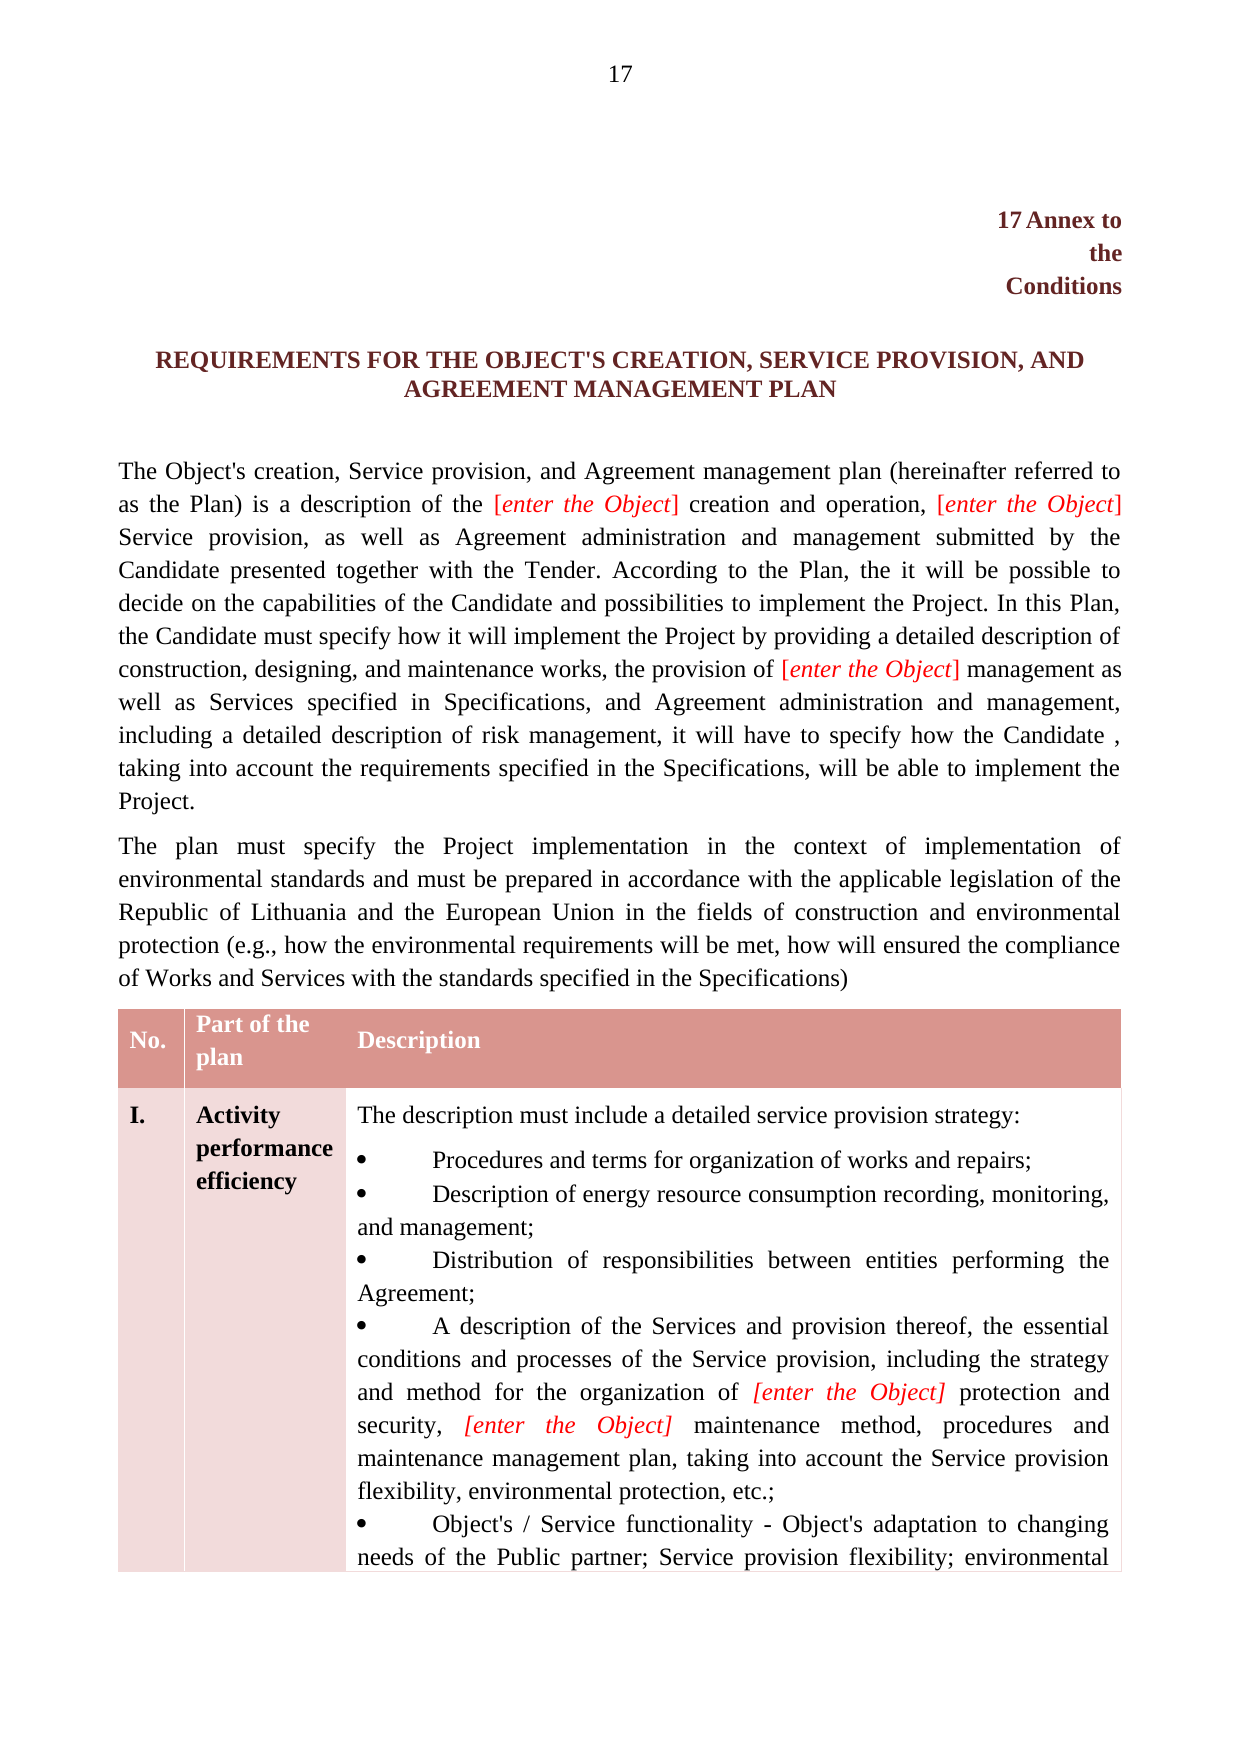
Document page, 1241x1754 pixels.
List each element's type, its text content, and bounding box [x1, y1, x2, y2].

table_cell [185, 1088, 346, 1571]
table_cell I. [118, 1088, 184, 1571]
text The plan must specify the Project implementation in the context of implementation of environmental standards and must be prepared in accordance with the applicable legislation of the Republic of Lithuania and the European Union in the fields of construction and environmental protection (e.g., how the environmental requirements will be met, how will ensured the compliance of Works and Services with the standards specified in the Specifications) [118, 831, 1122, 992]
table_header No. [118, 1009, 184, 1088]
table_header Description [346, 1009, 1121, 1088]
title Annex to the Conditions [989, 205, 1122, 300]
table_header Part of the plan [185, 1009, 346, 1088]
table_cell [346, 1088, 1121, 1571]
text REQUIREMENTS FOR THE OBJECT'S CREATION, SERVICE PROVISION, AND AGREEMENT MANAGEMENT PLAN [118, 346, 1122, 403]
text The Object's creation, Service provision, and Agreement management plan (hereinafter referred to as the Plan) is a description of the [enter the Object] creation and operation, [enter the Object] Service provision, as well as Agreement administration and management submitted by the Candidate presented together with the Tender. According to the Plan, the it will be possible to decide on the capabilities of the Candidate and possibilities to implement the Project. In this Plan, the Candidate must specify how it will implement the Project by providing a detailed description of construction, designing, and maintenance works, the provision of [enter the Object] management as well as Services specified in Specifications, and Agreement administration and management, including a detailed description of risk management, it will have to specify how the Candidate , taking into account the requirements specified in the Specifications, will be able to implement the Project. [118, 456, 1122, 815]
